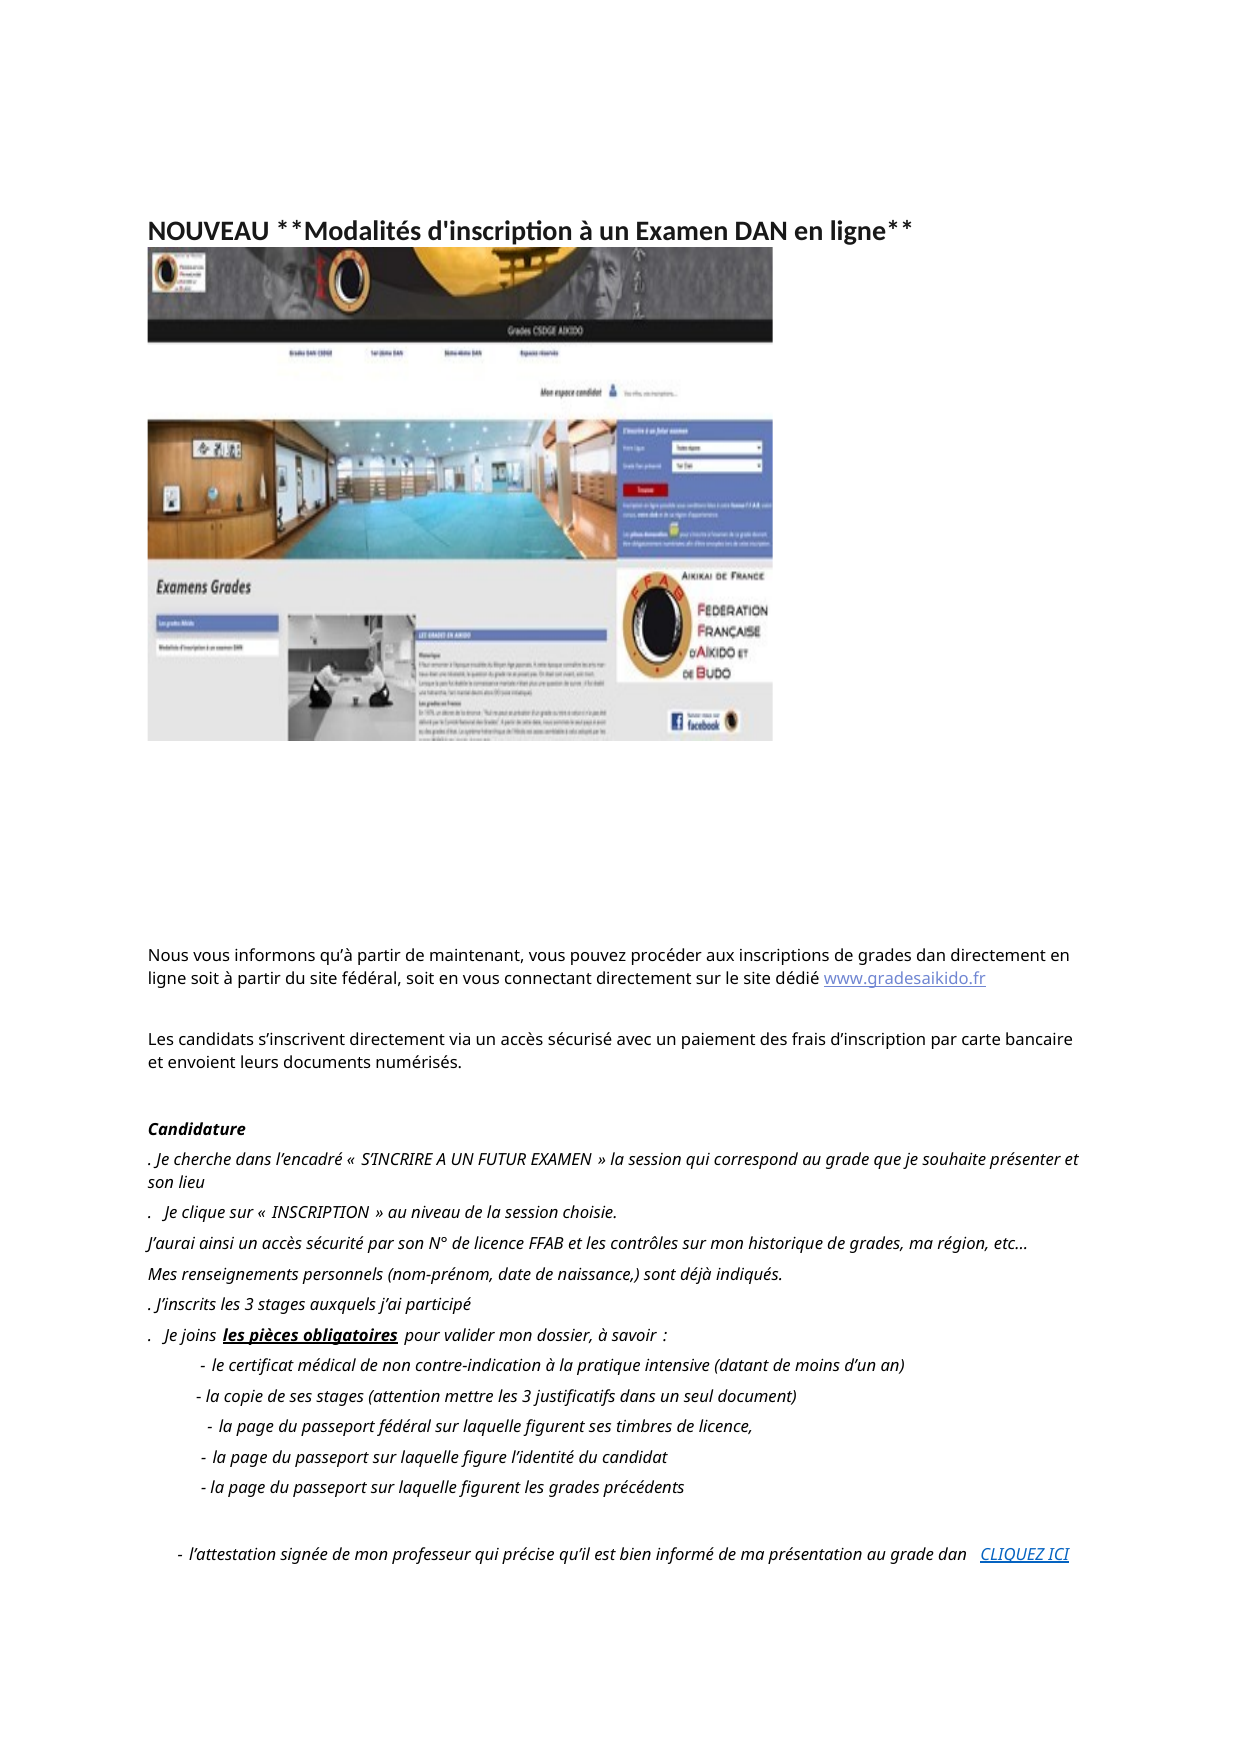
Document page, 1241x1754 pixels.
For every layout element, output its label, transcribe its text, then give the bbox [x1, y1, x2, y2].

text . J’inscrits les 3 stages auxquels j’ai participé [148, 1293, 1093, 1315]
text . Je joins les pièces obligatoires pour valider mon dossier, à savoir : [148, 1323, 1093, 1346]
text . Je cherche dans l’encadré « S’INCRIRE A UN FUTUR EXAMEN » la session qui correspond au grade que je souhaite présenter et son lieu [148, 1148, 1093, 1193]
text Nous vous informons qu’à partir de maintenant, vous pouvez procéder aux inscriptions de grades dan directement en ligne soit à partir du site fédéral, soit en vous connectant directement sur le site dédié www.gradesaikido.fr [148, 944, 1093, 989]
text - la page du passeport sur laquelle figurent les grades précédents [148, 1476, 1093, 1498]
text - la copie de ses stages (attention mettre les 3 justificatifs dans un seul document) [148, 1384, 1093, 1407]
text - la page du passeport sur laquelle figure l’identité du candidat [148, 1445, 1093, 1468]
text Les candidats s’inscrivent directement via un accès sécurisé avec un paiement des frais d’inscription par carte bancaire et envoient leurs documents numérisés. [148, 1027, 1093, 1073]
text NOUVEAU **Modalités d'inscription à un Examen DAN en ligne** [148, 213, 1093, 247]
text - la page du passeport fédéral sur laquelle figurent ses timbres de licence, [148, 1415, 1093, 1437]
text Candidature [148, 1117, 1093, 1140]
text . Je clique sur « INSCRIPTION » au niveau de la session choisie. [148, 1201, 1093, 1224]
text - le certificat médical de non contre-indication à la pratique intensive (datant de moins d’un an) [148, 1354, 1093, 1376]
text J’aurai ainsi un accès sécurité par son N° de licence FFAB et les contrôles sur mon historique de grades, ma région, etc… [148, 1232, 1093, 1254]
text - l’attestation signée de mon professeur qui précise qu’il est bien informé de ma présentation au grade dan CLIQUEZ ICI [148, 1537, 1093, 1566]
text Mes renseignements personnels (nom-prénom, date de naissance,) sont déjà indiqués. [148, 1262, 1093, 1285]
picture [147, 247, 773, 741]
